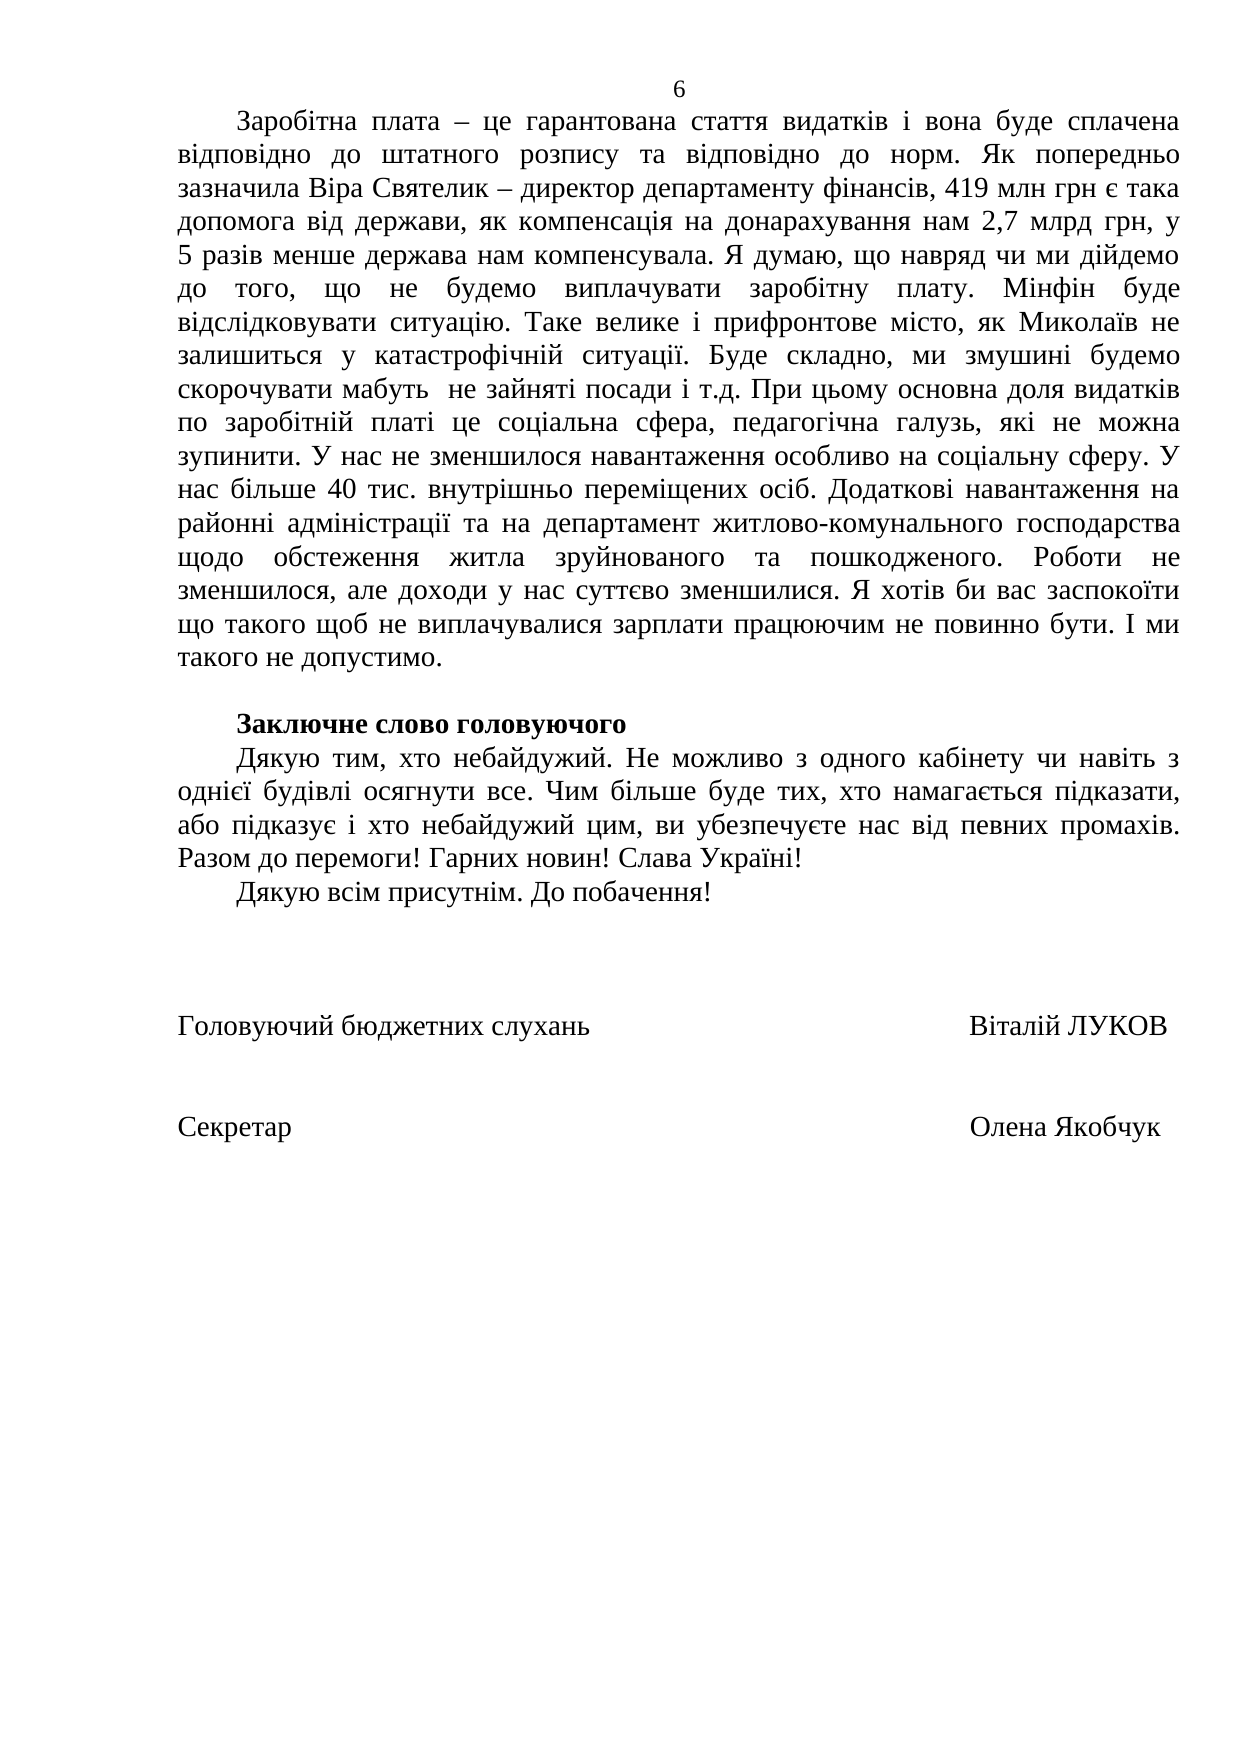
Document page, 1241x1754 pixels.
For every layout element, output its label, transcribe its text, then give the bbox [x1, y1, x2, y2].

text Дякую всім присутнім. До побачення! [177, 874, 1181, 908]
text Заробітна плата – це гарантована стаття видатків і вона буде сплачена відповідно до штатного розпису та відповідно до норм. Як попередньо зазначила Віра Святелик – директор департаменту фінансів, 419 млн грн є така допомога від держави, як компенсація на донарахування нам 2,7 млрд грн, у 5 разів менше держава нам компенсувала. Я думаю, що навряд чи ми дійдемо до того, що не будемо виплачувати заробітну плату. Мінфін буде відслідковувати ситуацію. Таке велике і прифронтове місто, як Миколаїв не залишиться у катастрофічній ситуації. Буде складно, ми змушині будемо скорочувати мабуть не зайняті посади і т.д. При цьому основна доля видатків по заробітній платі це соціальна сфера, педагогічна галузь, які не можна зупинити. У нас не зменшилося навантаження особливо на соціальну сферу. У нас більше 40 тис. внутрішньо переміщених осіб. Додаткові навантаження на районні адміністрації та на департамент житлово-комунального господарства щодо обстеження житла зруйнованого та пошкодженого. Роботи не зменшилося, але доходи у нас суттєво зменшилися. Я хотів би вас заспокоїти що такого щоб не виплачувалися зарплати працюючим не повинно бути. І ми такого не допустимо. [177, 103, 1181, 673]
text Секретар Олена Якобчук [177, 1109, 1181, 1142]
text Дякую тим, хто небайдужий. Не можливо з одного кабінету чи навіть з однієї будівлі осягнути все. Чим більше буде тих, хто намагається підказати, або підказує і хто небайдужий цим, ви убезпечуєте нас від певних промахів. Разом до перемоги! Гарних новин! Слава Україні! [177, 740, 1181, 874]
text Головуючий бюджетних слухань Віталій ЛУКОВ [177, 1008, 1181, 1042]
text Заключне слово головуючого [177, 706, 1181, 740]
